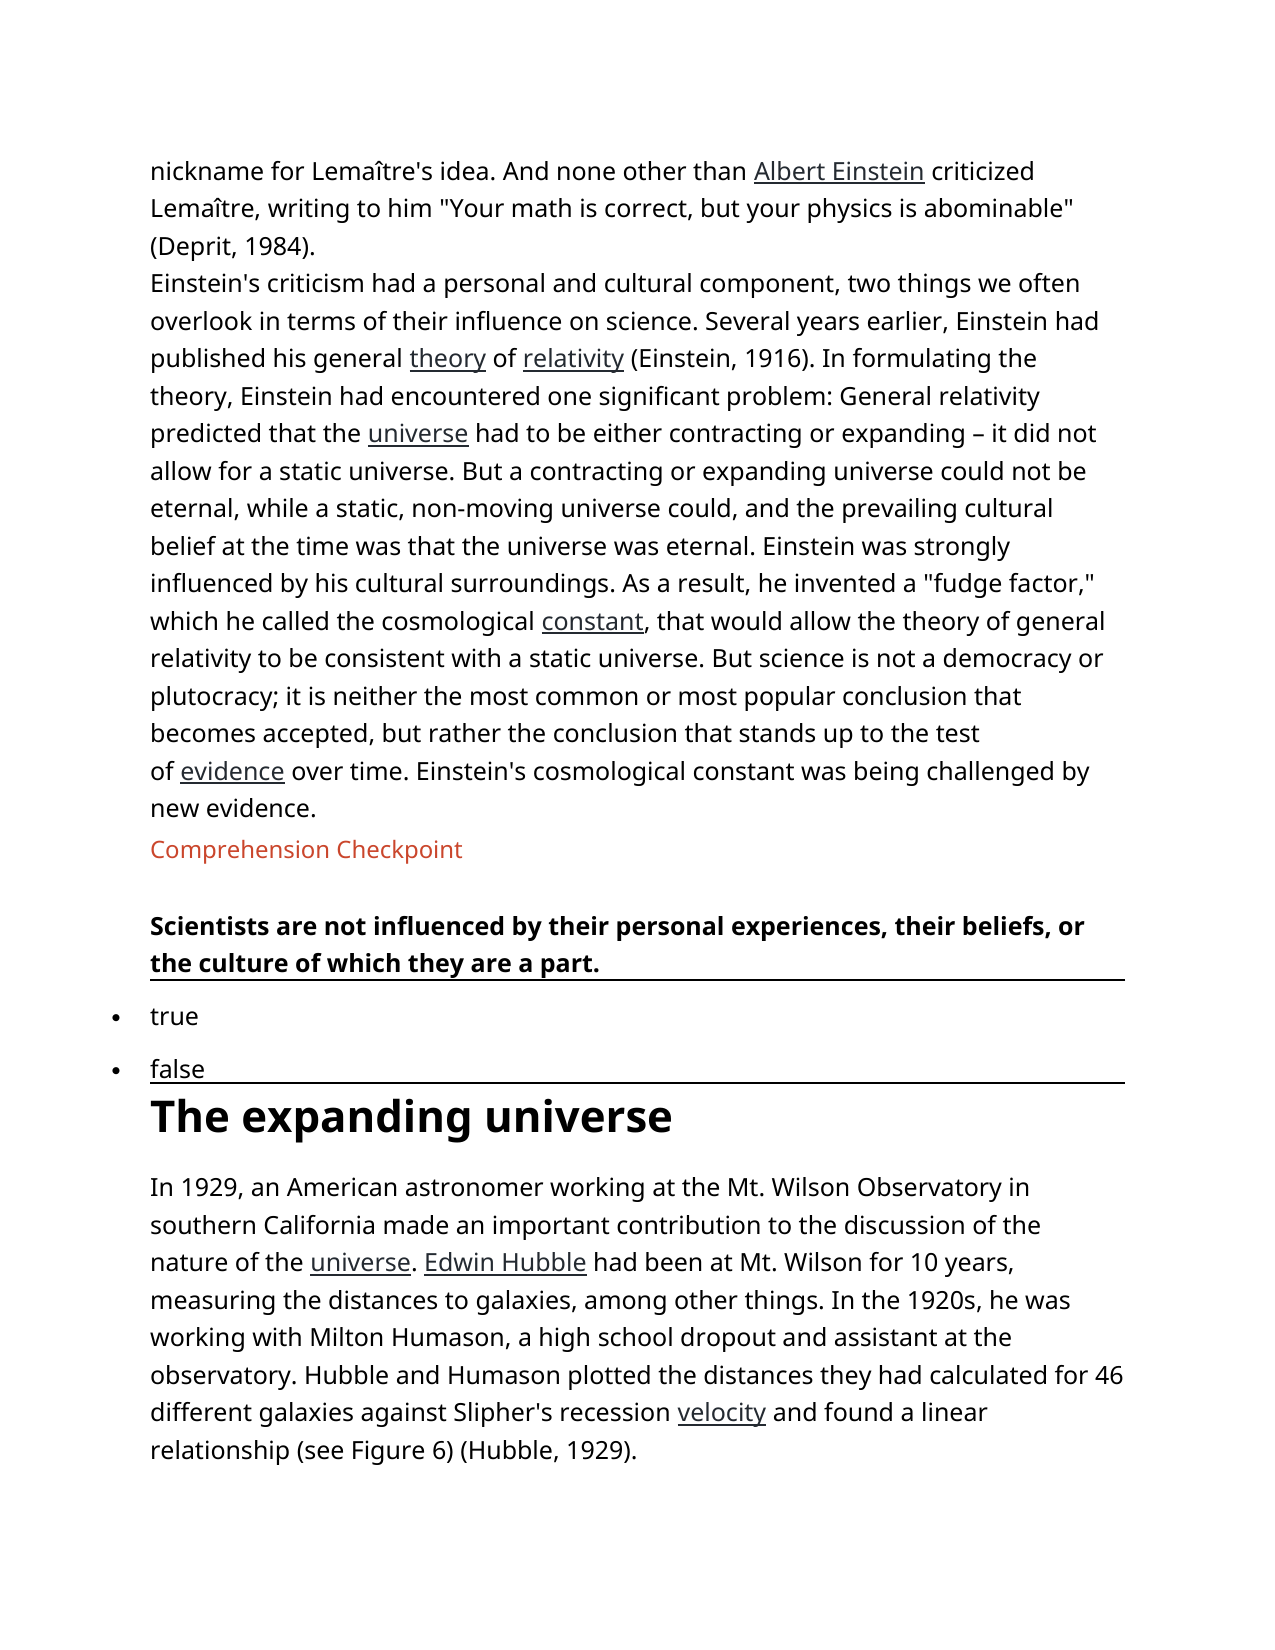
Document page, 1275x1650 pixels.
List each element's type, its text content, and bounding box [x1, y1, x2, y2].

text In 1929, an American astronomer working at the Mt. Wilson Observatory in southern California made an important contribution to the discussion of the nature of the universe. Edwin Hubble had been at Mt. Wilson for 10 years, measuring the distances to galaxies, among other things. In the 1920s, he was working with Milton Humason, a high school dropout and assistant at the observatory. Hubble and Humason plotted the distances they had calculated for 46 different galaxies against Slipher's recession velocity and found a linear relationship (see Figure 6) (Hubble, 1929). [150, 1167, 1125, 1467]
list false [112, 1052, 1125, 1086]
text Comprehension Checkpoint [150, 825, 1125, 865]
text Einstein's criticism had a personal and cultural component, two things we often overlook in terms of their influence on science. Several years earlier, Einstein had published his general theory of relativity (Einstein, 1916). In formulating the theory, Einstein had encountered one significant problem: General relativity predicted that the universe had to be either contracting or expanding – it did not allow for a static universe. But a contracting or expanding universe could not be eternal, while a static, non-moving universe could, and the prevailing cultural belief at the time was that the universe was eternal. Einstein was strongly influenced by his cultural surroundings. As a result, he invented a "fudge factor," which he called the cosmological constant, that would allow the theory of general relativity to be consistent with a static universe. But science is not a democracy or plutocracy; it is neither the most common or most popular conclusion that becomes accepted, but rather the conclusion that stands up to the test of evidence over time. Einstein's cosmological constant was being challenged by new evidence. [150, 262, 1125, 825]
text Scientists are not influenced by their personal experiences, their beliefs, or the culture of which they are a part. [150, 905, 1125, 979]
list true [112, 999, 1125, 1033]
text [150, 150, 1125, 262]
text The expanding universe [150, 1086, 1125, 1145]
